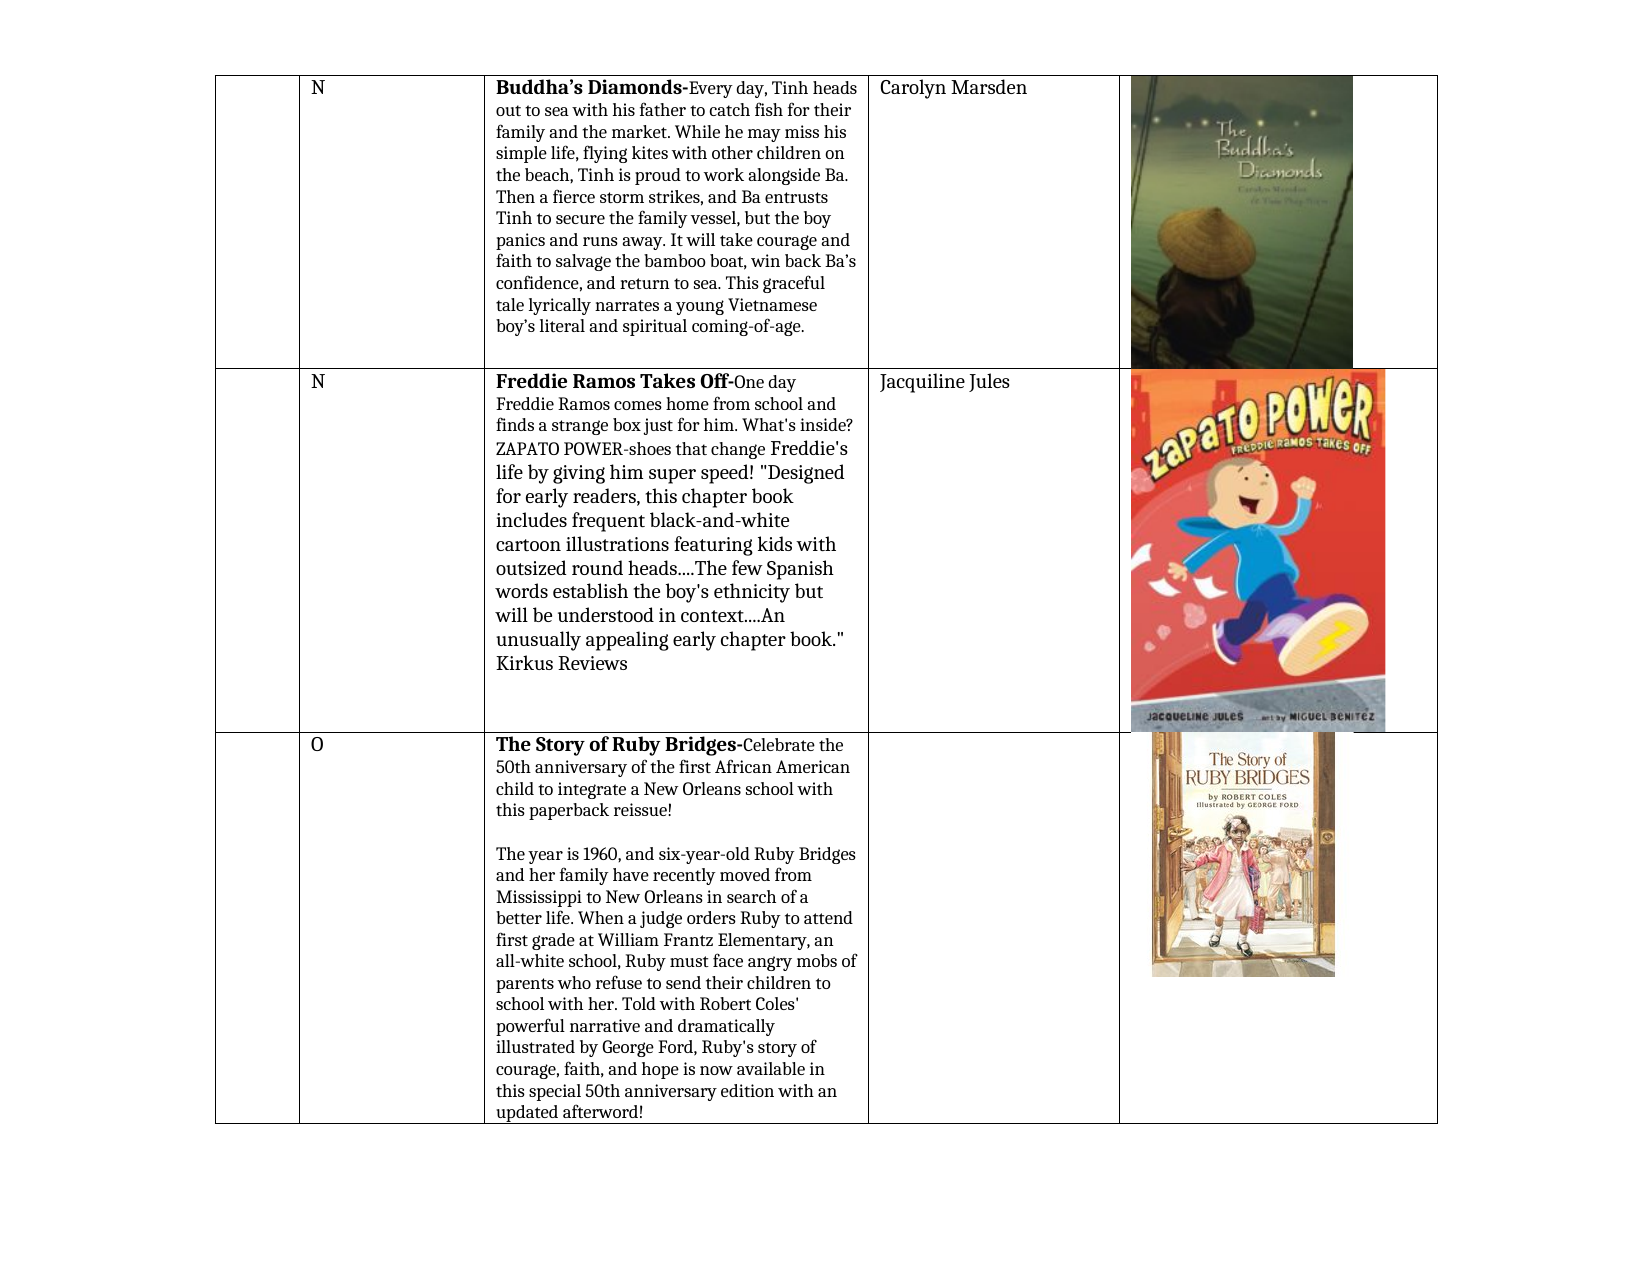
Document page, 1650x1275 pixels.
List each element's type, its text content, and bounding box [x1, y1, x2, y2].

table_header Carolyn Marsden [869, 76, 1119, 368]
table_cell [216, 733, 299, 1123]
table_header [216, 76, 299, 368]
table_cell Freddie Ramos Takes Off-One day Freddie Ramos comes home from school and finds a strange box just for him. What's inside? ZAPATO POWER-shoes that change Freddie's life by giving him super speed! "Designed for early readers, this chapter book includes frequent black-and-white cartoon illustrations featuring kids with outsized round heads....The few Spanish words establish the boy's ethnicity but will be understood in context....An unusually appealing early chapter book." Kirkus Reviews [485, 369, 868, 732]
table_cell Jacquiline Jules [869, 369, 1119, 732]
table_cell The Story of Ruby Bridges-Celebrate the 50th anniversary of the first African American child to integrate a New Orleans school with this paperback reissue! The year is 1960, and six-year-old Ruby Bridges and her family have recently moved from Mississippi to New Orleans in search of a better life. When a judge orders Ruby to attend first grade at William Frantz Elementary, an all-white school, Ruby must face angry mobs of parents who refuse to send their children to school with her. Told with Robert Coles' powerful narrative and dramatically illustrated by George Ford, Ruby's story of courage, faith, and hope is now available in this special 50th anniversary edition with an updated afterword! [485, 733, 868, 1123]
table_cell [1386, 369, 1437, 732]
table_cell [1120, 369, 1131, 732]
table_cell [1120, 733, 1437, 1123]
table_header Buddha’s Diamonds-Every day, Tinh heads out to sea with his father to catch fish for their family and the market. While he may miss his simple life, flying kites with other children on the beach, Tinh is proud to work alongside Ba. Then a fierce storm strikes, and Ba entrusts Tinh to secure the family vessel, but the boy panics and runs away. It will take courage and faith to salvage the bamboo boat, win back Ba’s confidence, and return to sea. This graceful tale lyrically narrates a young Vietnamese boy’s literal and spiritual coming-of-age. [485, 76, 868, 368]
table_cell [216, 369, 299, 732]
table_cell [869, 733, 1119, 1123]
table_header N [300, 76, 484, 368]
table_header [1120, 76, 1131, 368]
table_header [1353, 76, 1437, 368]
table_cell N [300, 369, 484, 732]
table_cell O [300, 733, 484, 1123]
picture [1131, 76, 1386, 977]
